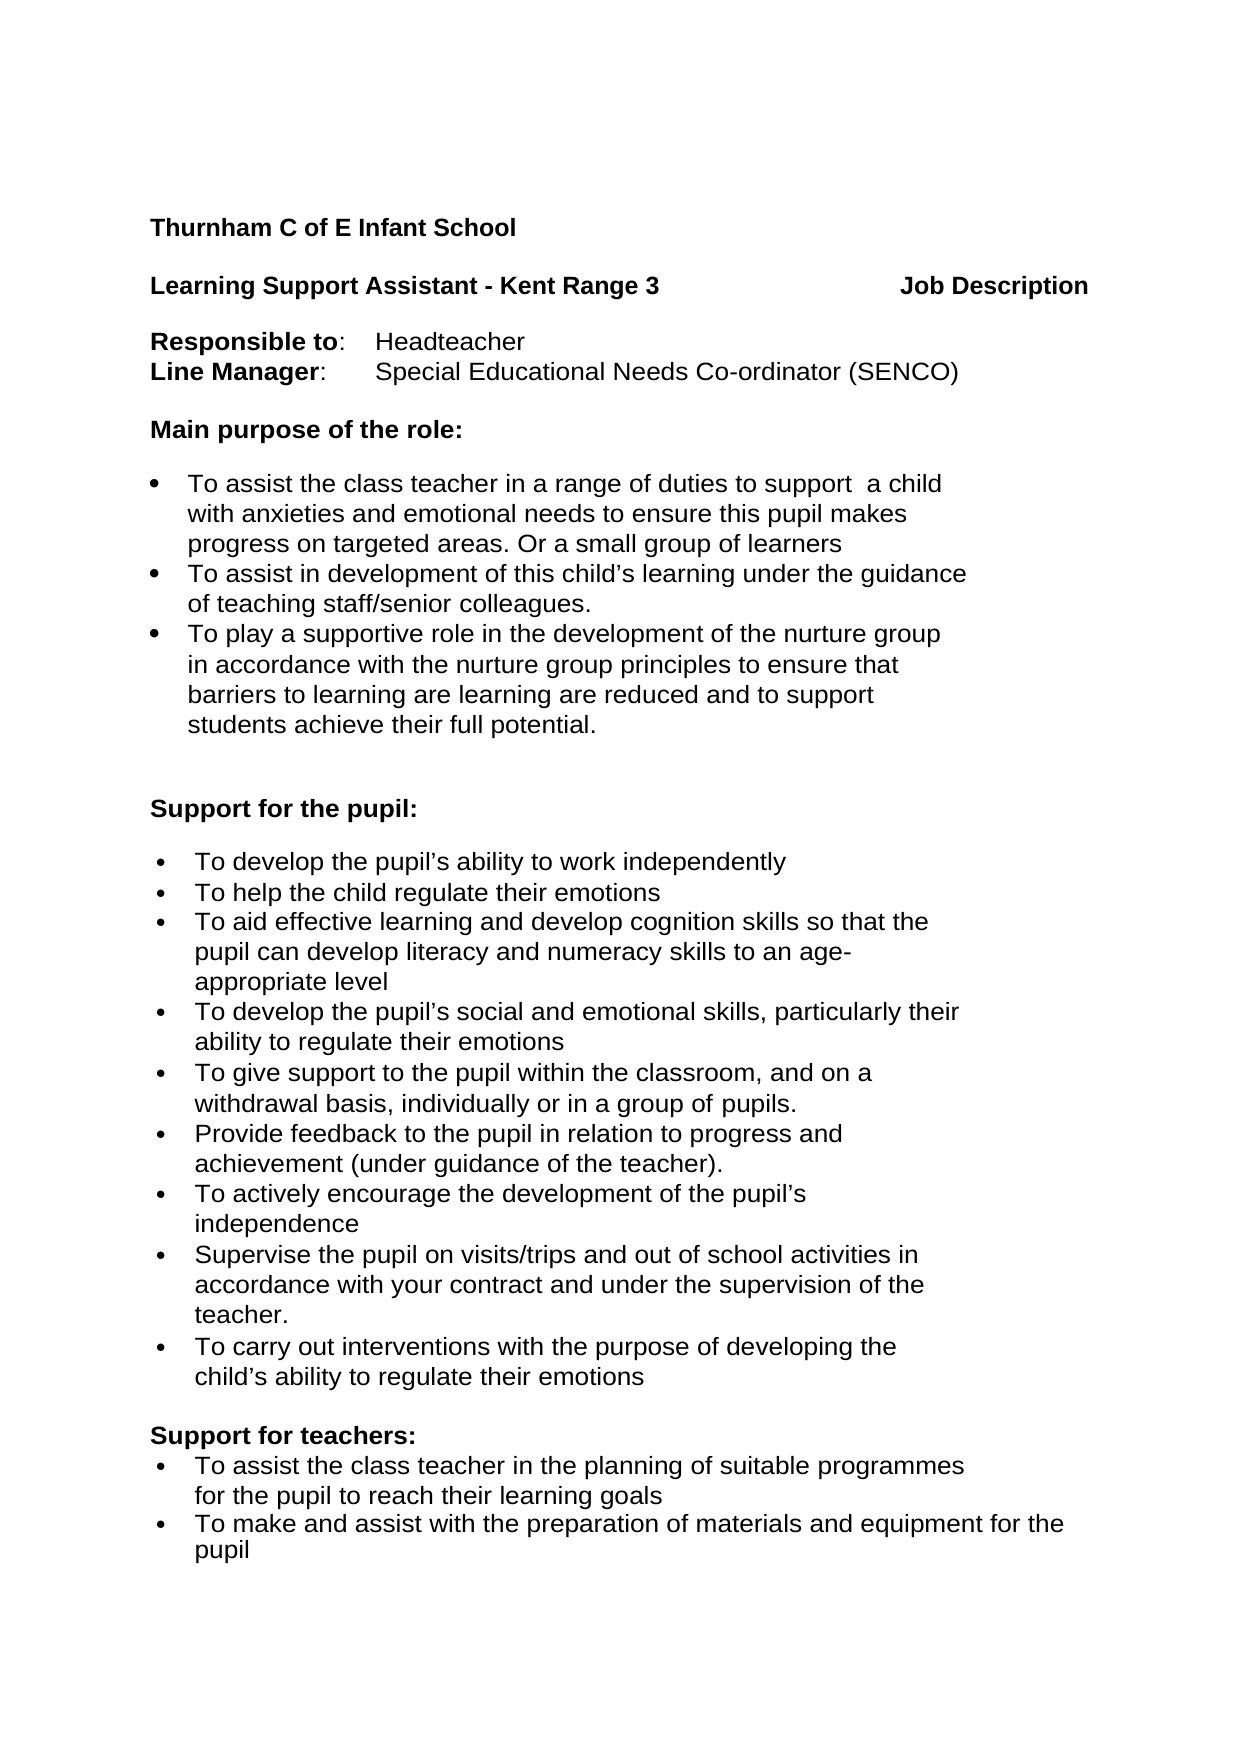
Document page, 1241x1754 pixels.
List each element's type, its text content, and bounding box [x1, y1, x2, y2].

text Line Manager: Special Educational Needs Co-ordinator (SENCO) [150, 357, 1090, 386]
list To develop the pupil’s ability to work independently [157, 847, 1090, 876]
text Thurnham C of E Infant School [150, 213, 1090, 242]
subtitle Main purpose of the role: [150, 415, 1090, 444]
list To carry out interventions with the purpose of developing the child’s ability to regulate their emotions [157, 1331, 969, 1390]
list To help the child regulate their emotions [157, 877, 1090, 906]
list To actively encourage the development of the pupil’s independence [157, 1179, 969, 1238]
list To assist in development of this child’s learning under the guidance of teaching staff/senior colleagues. [150, 559, 969, 618]
list To aid effective learning and develop cognition skills so that the pupil can develop literacy and numeracy skills to an age-appropriate level [157, 907, 969, 996]
list To develop the pupil’s social and emotional skills, particularly their ability to regulate their emotions [157, 997, 969, 1056]
list To give support to the pupil within the classroom, and on a withdrawal basis, individually or in a group of pupils. [157, 1058, 969, 1117]
subtitle Support for teachers: [150, 1421, 1090, 1449]
list Supervise the pupil on visits/trips and out of school activities in accordance with your contract and under the supervision of the teacher. [157, 1240, 969, 1329]
text Responsible to: Headteacher [150, 327, 1090, 356]
list To assist the class teacher in the planning of suitable programmes for the pupil to reach their learning goals [157, 1451, 969, 1509]
list To make and assist with the preparation of materials and equipment for the pupil [157, 1511, 1090, 1564]
list To play a supportive role in the development of the nurture group in accordance with the nurture group principles to ensure that barriers to learning are learning are reduced and to support students achieve their full potential. [150, 619, 969, 738]
list To assist the class teacher in a range of duties to support a child with anxieties and emotional needs to ensure this pupil makes progress on targeted areas. Or a small group of learners [150, 469, 969, 558]
list Provide feedback to the pupil in relation to progress and achievement (under guidance of the teacher). [157, 1119, 969, 1177]
text Learning Support Assistant - Kent Range 3 Job Description [150, 271, 1090, 299]
text Support for the pupil: [150, 794, 1090, 822]
